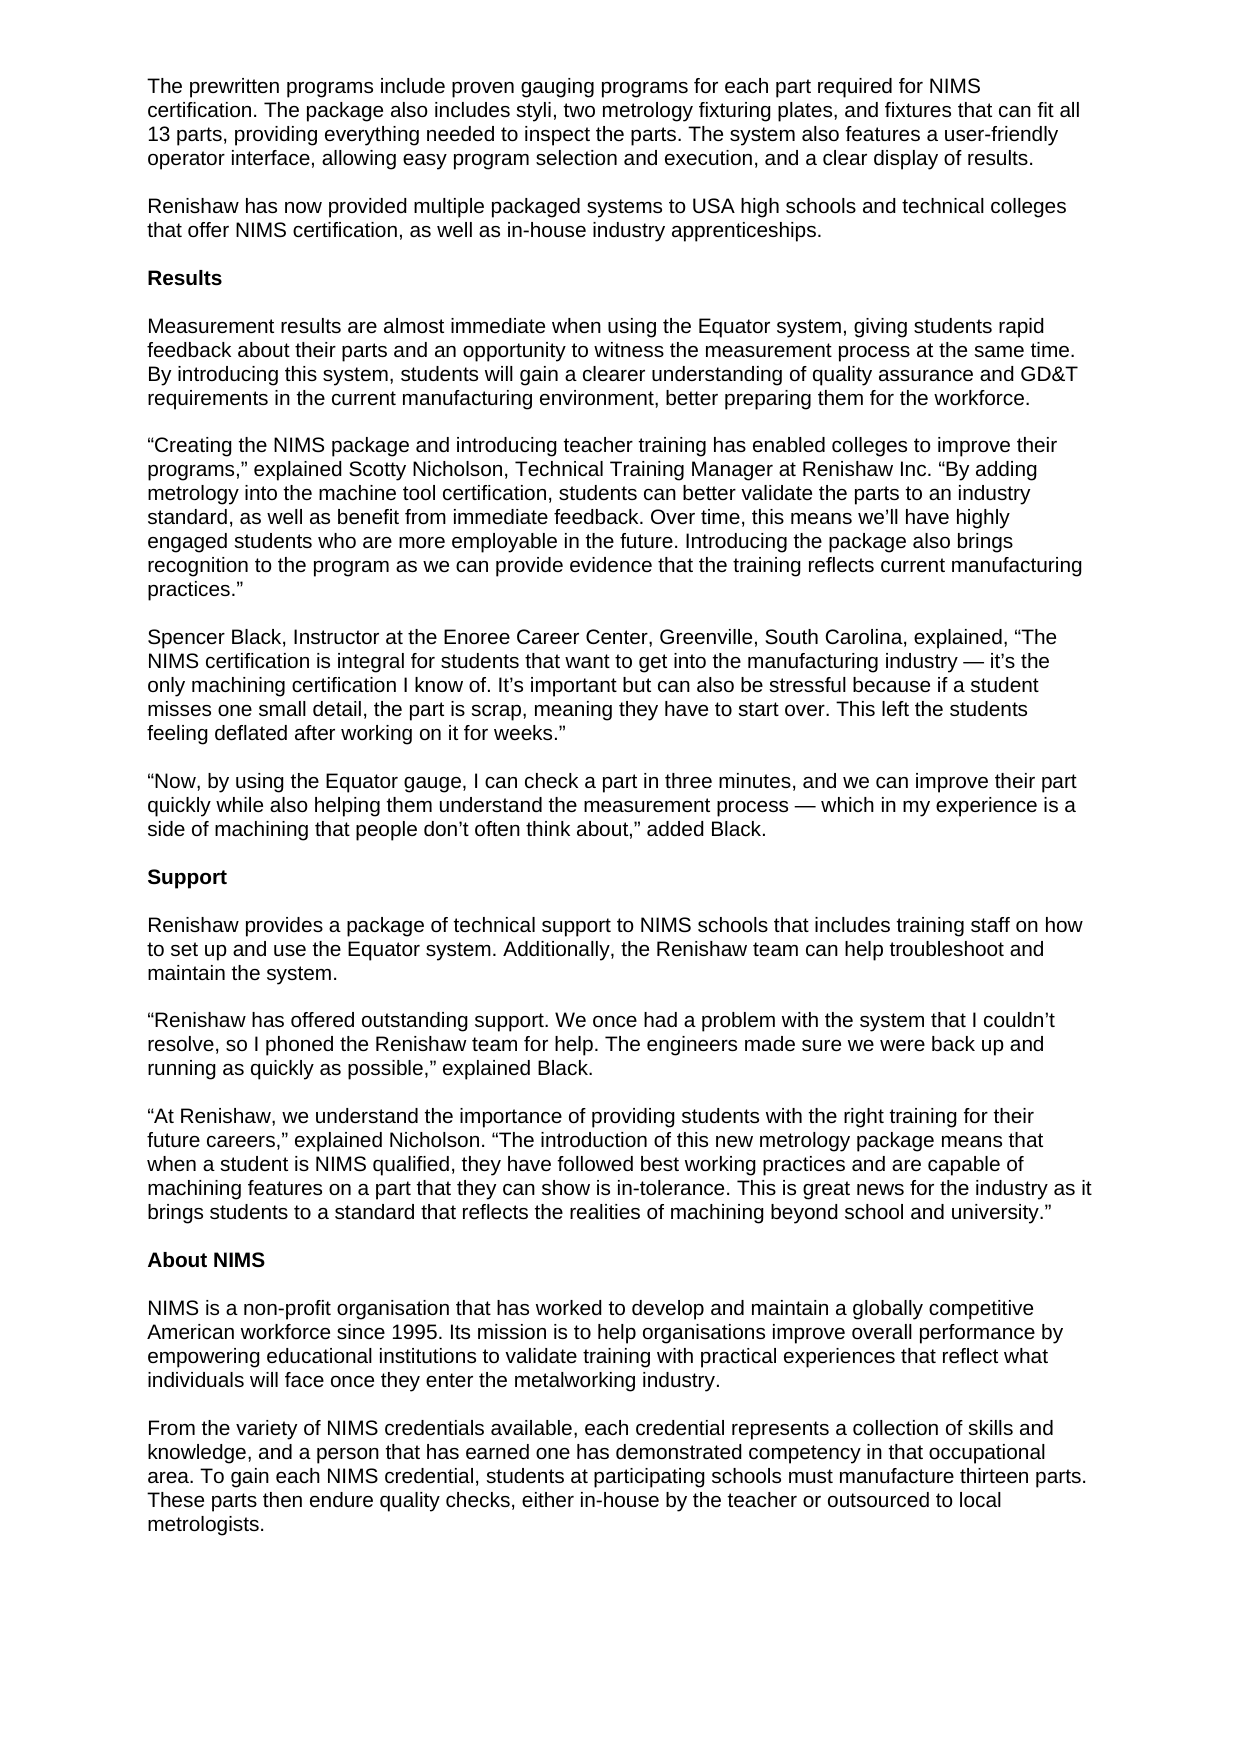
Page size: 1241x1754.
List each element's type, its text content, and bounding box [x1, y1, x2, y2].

text “At Renishaw, we understand the importance of providing students with the right training for their future careers,” explained Nicholson. “The introduction of this new metrology package means that when a student is NIMS qualified, they have followed best working practices and are capable of machining features on a part that they can show is in-tolerance. This is great news for the industry as it brings students to a standard that reflects the realities of machining beyond school and university.” [147, 1104, 1093, 1224]
text Renishaw has now provided multiple packaged systems to USA high schools and technical colleges that offer NIMS certification, as well as in-house industry apprenticeships. [147, 194, 1093, 242]
text Spencer Black, Instructor at the Enoree Career Center, Greenville, South Carolina, explained, “The NIMS certification is integral for students that want to get into the manufacturing industry — it’s the only machining certification I know of. It’s important but can also be stressful because if a student misses one small detail, the part is scrap, meaning they have to start over. This left the students feeling deflated after working on it for weeks.” [147, 625, 1093, 745]
text From the variety of NIMS credentials available, each credential represents a collection of skills and knowledge, and a person that has earned one has demonstrated competency in that occupational area. To gain each NIMS credential, students at participating schools must manufacture thirteen parts. These parts then endure quality checks, either in-house by the teacher or outsourced to local metrologists. [147, 1416, 1093, 1535]
text NIMS is a non-profit organisation that has worked to develop and maintain a globally competitive American workforce since 1995. Its mission is to help organisations improve overall performance by empowering educational institutions to validate training with practical experiences that reflect what individuals will face once they enter the metalworking industry. [147, 1296, 1093, 1392]
text Measurement results are almost immediate when using the Equator system, giving students rapid feedback about their parts and an opportunity to witness the measurement process at the same time. By introducing this system, students will gain a clearer understanding of quality assurance and GD&T requirements in the current manufacturing environment, better preparing them for the workforce. [147, 313, 1093, 409]
text Results [147, 266, 1093, 289]
text “Creating the NIMS package and introducing teacher training has enabled colleges to improve their programs,” explained Scotty Nicholson, Technical Training Manager at Renishaw Inc. “By adding metrology into the machine tool certification, students can better validate the parts to an industry standard, as well as benefit from immediate feedback. Over time, this means we’ll have highly engaged students who are more employable in the future. Introducing the package also brings recognition to the program as we can provide evidence that the training reflects current manufacturing practices.” [147, 433, 1093, 601]
text The prewritten programs include proven gauging programs for each part required for NIMS certification. The package also includes styli, two metrology fixturing plates, and fixtures that can fit all 13 parts, providing everything needed to inspect the parts. The system also features a user-friendly operator interface, allowing easy program selection and execution, and a clear display of results. [147, 74, 1093, 170]
text “Renishaw has offered outstanding support. We once had a problem with the system that I couldn’t resolve, so I phoned the Renishaw team for help. The engineers made sure we were back up and running as quickly as possible,” explained Black. [147, 1008, 1093, 1080]
text About NIMS [147, 1248, 1093, 1272]
text “Now, by using the Equator gauge, I can check a part in three minutes, and we can improve their part quickly while also helping them understand the measurement process — which in my experience is a side of machining that people don’t often think about,” added Black. [147, 769, 1093, 841]
text Renishaw provides a package of technical support to NIMS schools that includes training staff on how to set up and use the Equator system. Additionally, the Renishaw team can help troubleshoot and maintain the system. [147, 912, 1093, 984]
text Support [147, 864, 1093, 888]
